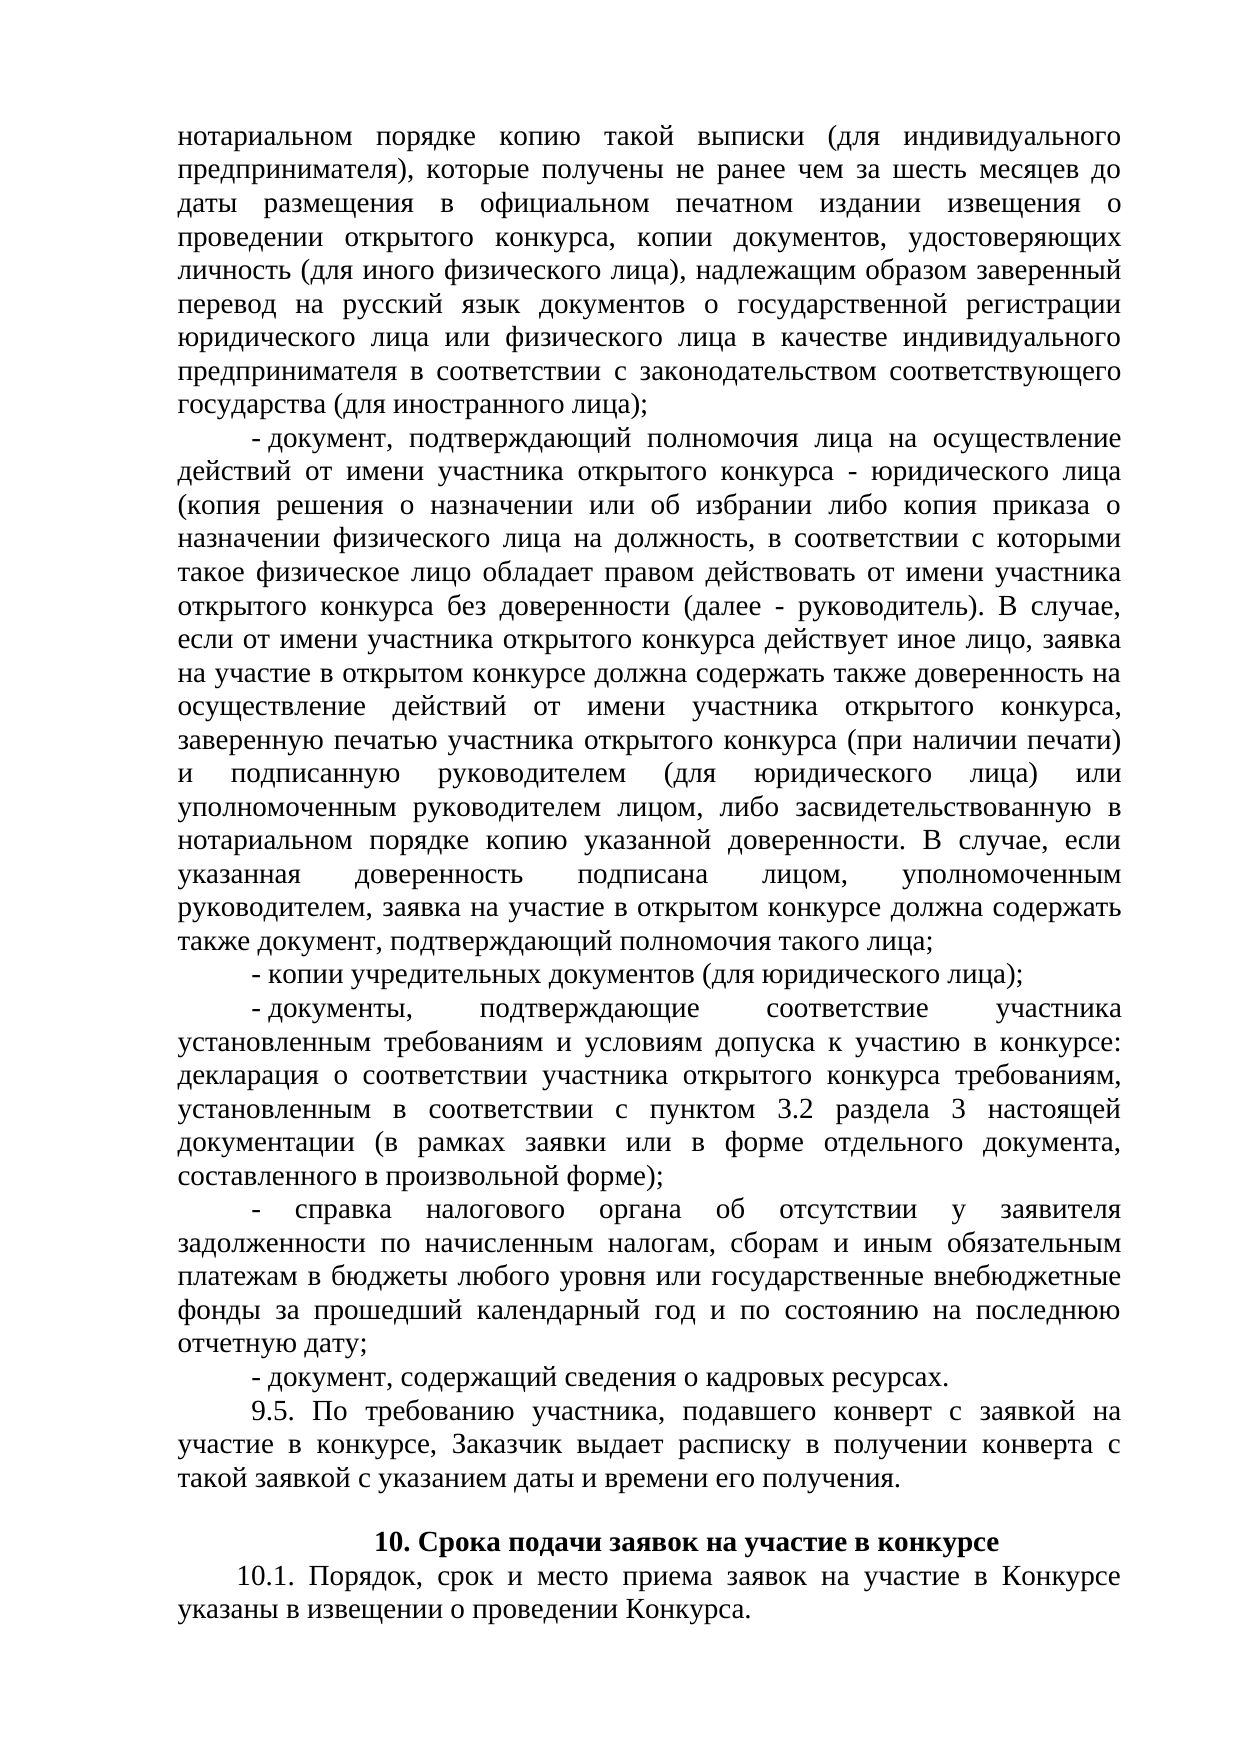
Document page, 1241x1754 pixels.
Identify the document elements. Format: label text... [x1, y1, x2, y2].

text - документ, подтверждающий полномочия лица на осуществление действий от имени участника открытого конкурса - юридического лица (копия решения о назначении или об избрании либо копия приказа о назначении физического лица на должность, в соответствии с которыми такое физическое лицо обладает правом действовать от имени участника открытого конкурса без доверенности (далее - руководитель). В случае, если от имени участника открытого конкурса действует иное лицо, заявка на участие в открытом конкурсе должна содержать также доверенность на осуществление действий от имени участника открытого конкурса, заверенную печатью участника открытого конкурса (при наличии печати) и подписанную руководителем (для юридического лица) или уполномоченным руководителем лицом, либо засвидетельствованную в нотариальном порядке копию указанной доверенности. В случае, если указанная доверенность подписана лицом, уполномоченным руководителем, заявка на участие в открытом конкурсе должна содержать также документ, подтверждающий полномочия такого лица; [177, 420, 1122, 957]
text - копии учредительных документов (для юридического лица); [177, 957, 1122, 990]
text 10. Срока подачи заявок на участие в конкурсе [177, 1524, 1122, 1558]
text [177, 118, 1122, 420]
text 9.5. По требованию участника, подавшего конверт с заявкой на участие в конкурсе, Заказчик выдает расписку в получении конверта с такой заявкой с указанием даты и времени его получения. [177, 1393, 1122, 1493]
text - документ, содержащий сведения о кадровых ресурсах. [177, 1359, 1122, 1393]
text - документы, подтверждающие соответствие участника установленным требованиям и условиям допуска к участию в конкурсе: декларация о соответствии участника открытого конкурса требованиям, установленным в соответствии с пунктом 3.2 раздела 3 настоящей документации (в рамках заявки или в форме отдельного документа, составленного в произвольной форме); [177, 990, 1122, 1191]
text 10.1. Порядок, срок и место приема заявок на участие в Конкурсе указаны в извещении о проведении Конкурса. [177, 1558, 1122, 1625]
text - справка налогового органа об отсутствии у заявителя задолженности по начисленным налогам, сборам и иным обязательным платежам в бюджеты любого уровня или государственные внебюджетные фонды за прошедший календарный год и по состоянию на последнюю отчетную дату; [177, 1191, 1122, 1359]
